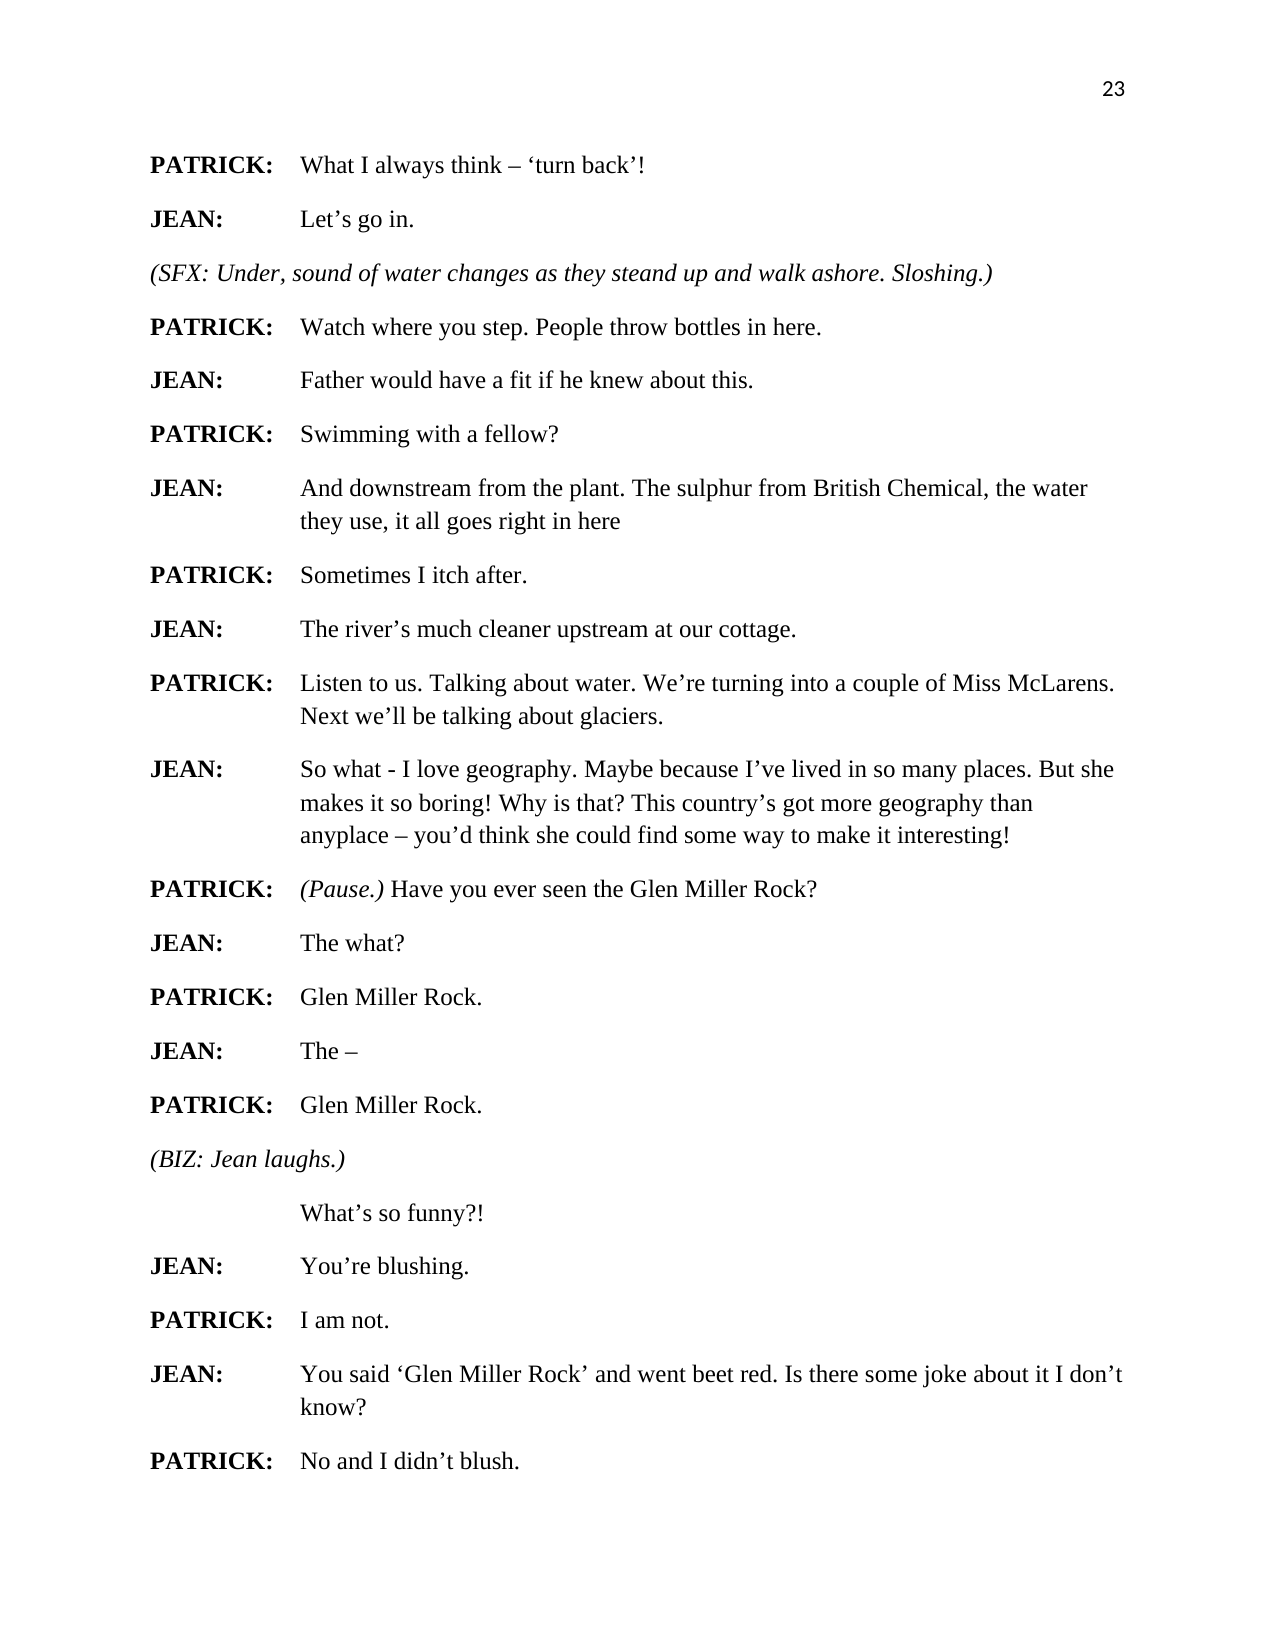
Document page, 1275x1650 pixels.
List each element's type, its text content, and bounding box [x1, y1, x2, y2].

text PATRICK: What I always think – ‘turn back’! [150, 150, 1125, 179]
text PATRICK: Sometimes I itch after. [150, 560, 1125, 589]
text PATRICK: Listen to us. Talking about water. We’re turning into a couple of Miss McLarens. Next we’ll be talking about glaciers. [150, 668, 1125, 729]
text (SFX: Under, sound of water changes as they steand up and walk ashore. Sloshing.) [150, 258, 1125, 286]
text JEAN: Father would have a fit if he knew about this. [150, 365, 1125, 394]
text PATRICK: (Pause.) Have you ever seen the Glen Miller Rock? [150, 874, 1125, 903]
text PATRICK: Glen Miller Rock. [150, 982, 1125, 1011]
text PATRICK: No and I didn’t blush. [150, 1446, 1125, 1475]
text JEAN: You’re blushing. [150, 1251, 1125, 1280]
text JEAN: So what - I love geography. Maybe because I’ve lived in so many places. But she makes it so boring! Why is that? This country’s got more geography than anyplace – you’d think she could find some way to make it interesting! [150, 754, 1125, 849]
text JEAN: The – [150, 1036, 1125, 1065]
text JEAN: The river’s much cleaner upstream at our cottage. [150, 614, 1125, 643]
text PATRICK: Glen Miller Rock. [150, 1090, 1125, 1119]
text JEAN: The what? [150, 928, 1125, 957]
text PATRICK: I am not. [150, 1305, 1125, 1334]
text JEAN: You said ‘Glen Miller Rock’ and went beet red. Is there some joke about it I don’t know? [150, 1359, 1125, 1421]
text PATRICK: Swimming with a fellow? [150, 419, 1125, 448]
text (BIZ: Jean laughs.) [150, 1144, 1125, 1172]
text JEAN: And downstream from the plant. The sulphur from British Chemical, the water they use, it all goes right in here [150, 473, 1125, 535]
text What’s so funny?! [225, 1198, 1125, 1226]
text JEAN: Let’s go in. [150, 204, 1125, 233]
text PATRICK: Watch where you step. People throw bottles in here. [150, 312, 1125, 340]
